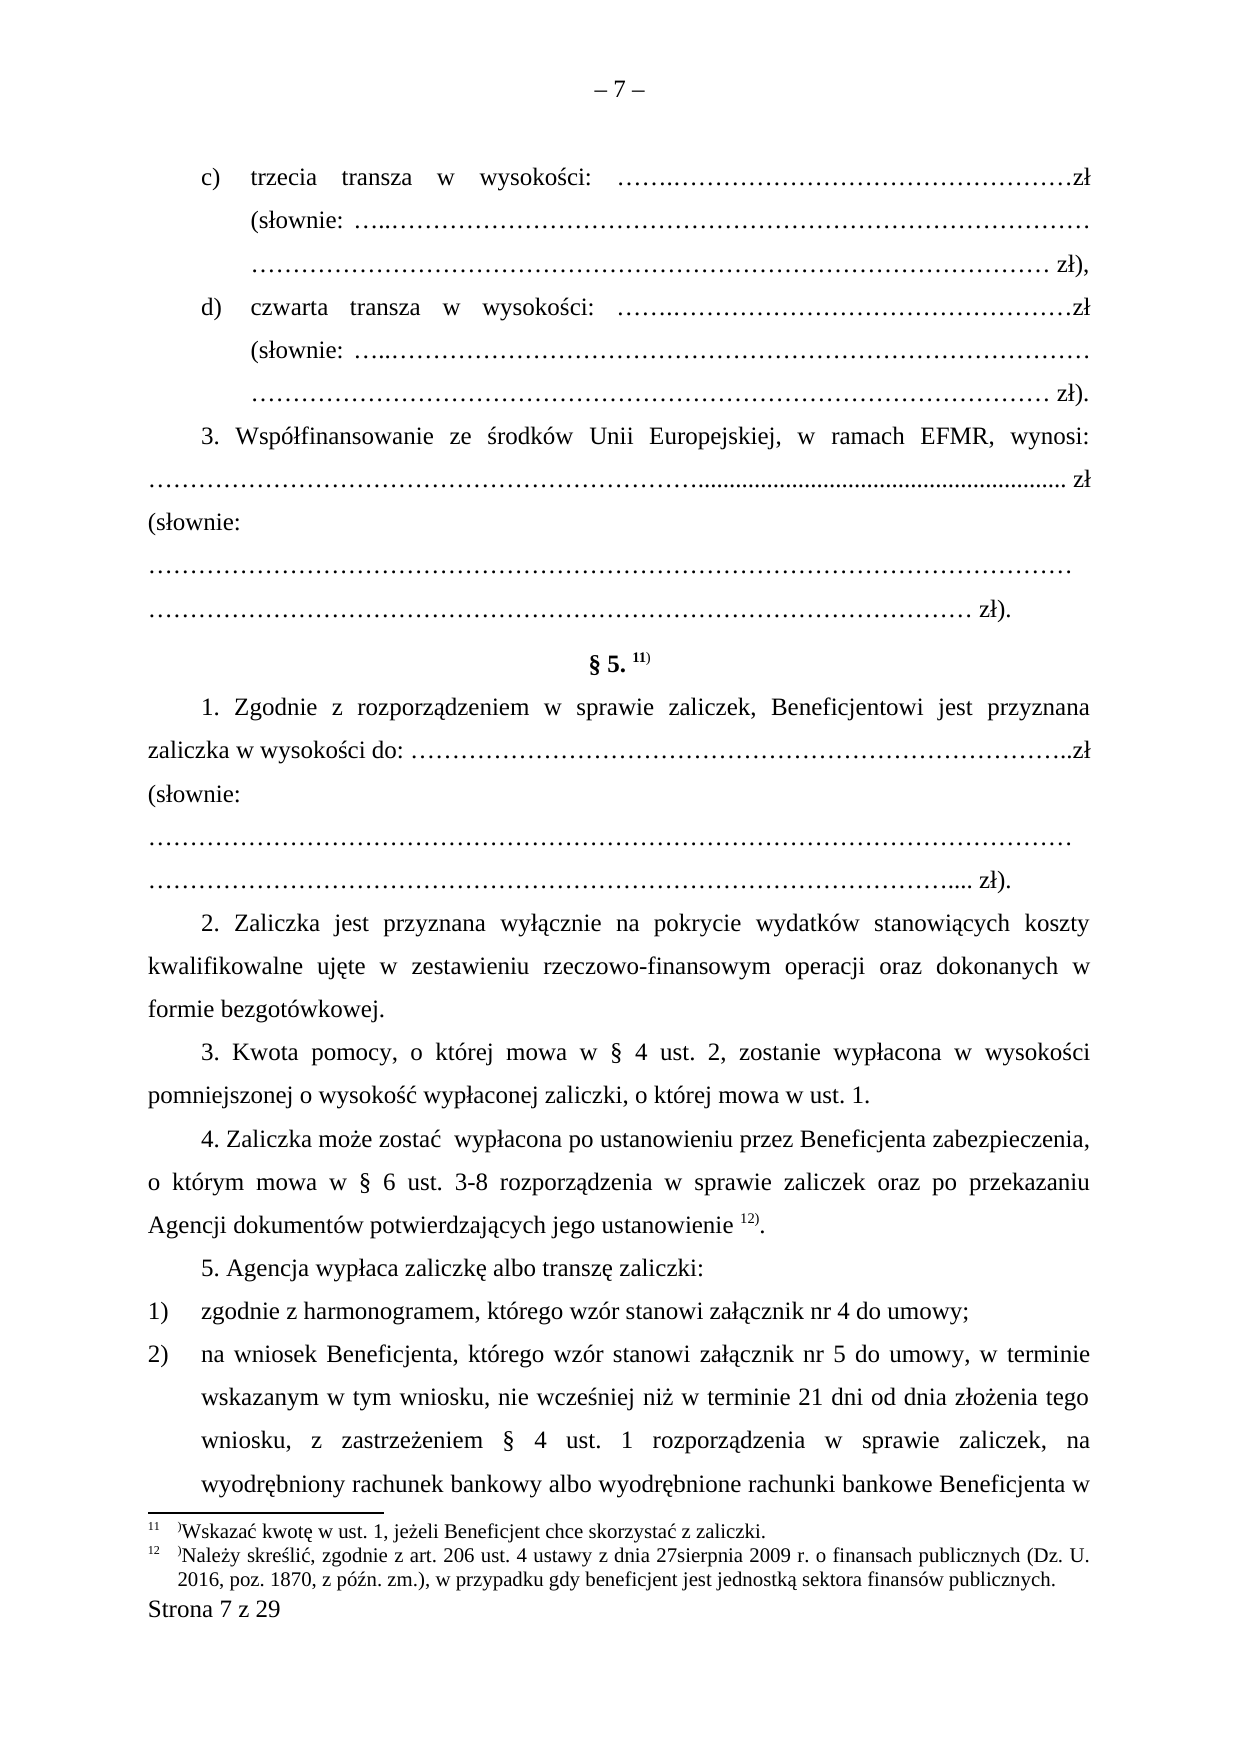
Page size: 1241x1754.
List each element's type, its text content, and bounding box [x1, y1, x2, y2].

text 5. Agencja wypłaca zaliczkę albo transzę zaliczki: [148, 1253, 1091, 1282]
text 1. Zgodnie z rozporządzeniem w sprawie zaliczek, Beneficjentowi jest przyznana zaliczka w wysokości do: ……………………………………………………………………..zł (słownie:……………………………………………………………………………………………………………………………………………………………………………………….... zł). [148, 692, 1091, 894]
text § 5. ) [148, 649, 1091, 678]
text 2. Zaliczka jest przyznana wyłącznie na pokrycie wydatków stanowiących koszty kwalifikowalne ujęte w zestawieniu rzeczowo-finansowym operacji oraz dokonanych w formie bezgotówkowej. [148, 908, 1091, 1023]
text 4. Zaliczka może zostać wypłacona po ustanowieniu przez Beneficjenta zabezpieczenia, o którym mowa w § 6 ust. 3-8 rozporządzenia w sprawie zaliczek oraz po przekazaniu Agencji dokumentów potwierdzających jego ustanowienie ). [148, 1124, 1091, 1239]
text d) czwarta transza w wysokości: …….…………………………………………zł (słownie: …..………………………………………………………………………… …………………………………………………………………………………… zł). [201, 292, 1091, 407]
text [148, 1339, 1091, 1497]
text c) trzecia transza w wysokości: …….…………………………………………zł (słownie: …..………………………………………………………………………… …………………………………………………………………………………… zł), [201, 162, 1091, 277]
text 3. Współfinansowanie ze środków Unii Europejskiej, w ramach EFMR, wynosi: …………………………………………………………........................................................... zł (słownie:………………………………………………………………………………………………………………………………………………………………………………………… zł). [148, 421, 1091, 622]
text 3. Kwota pomocy, o której mowa w § 4 ust. 2, zostanie wypłacona w wysokości pomniejszonej o wysokość wypłaconej zaliczki, o której mowa w ust. 1. [148, 1037, 1091, 1109]
text 1) zgodnie z harmonogramem, którego wzór stanowi załącznik nr 4 do umowy; [148, 1296, 1091, 1325]
